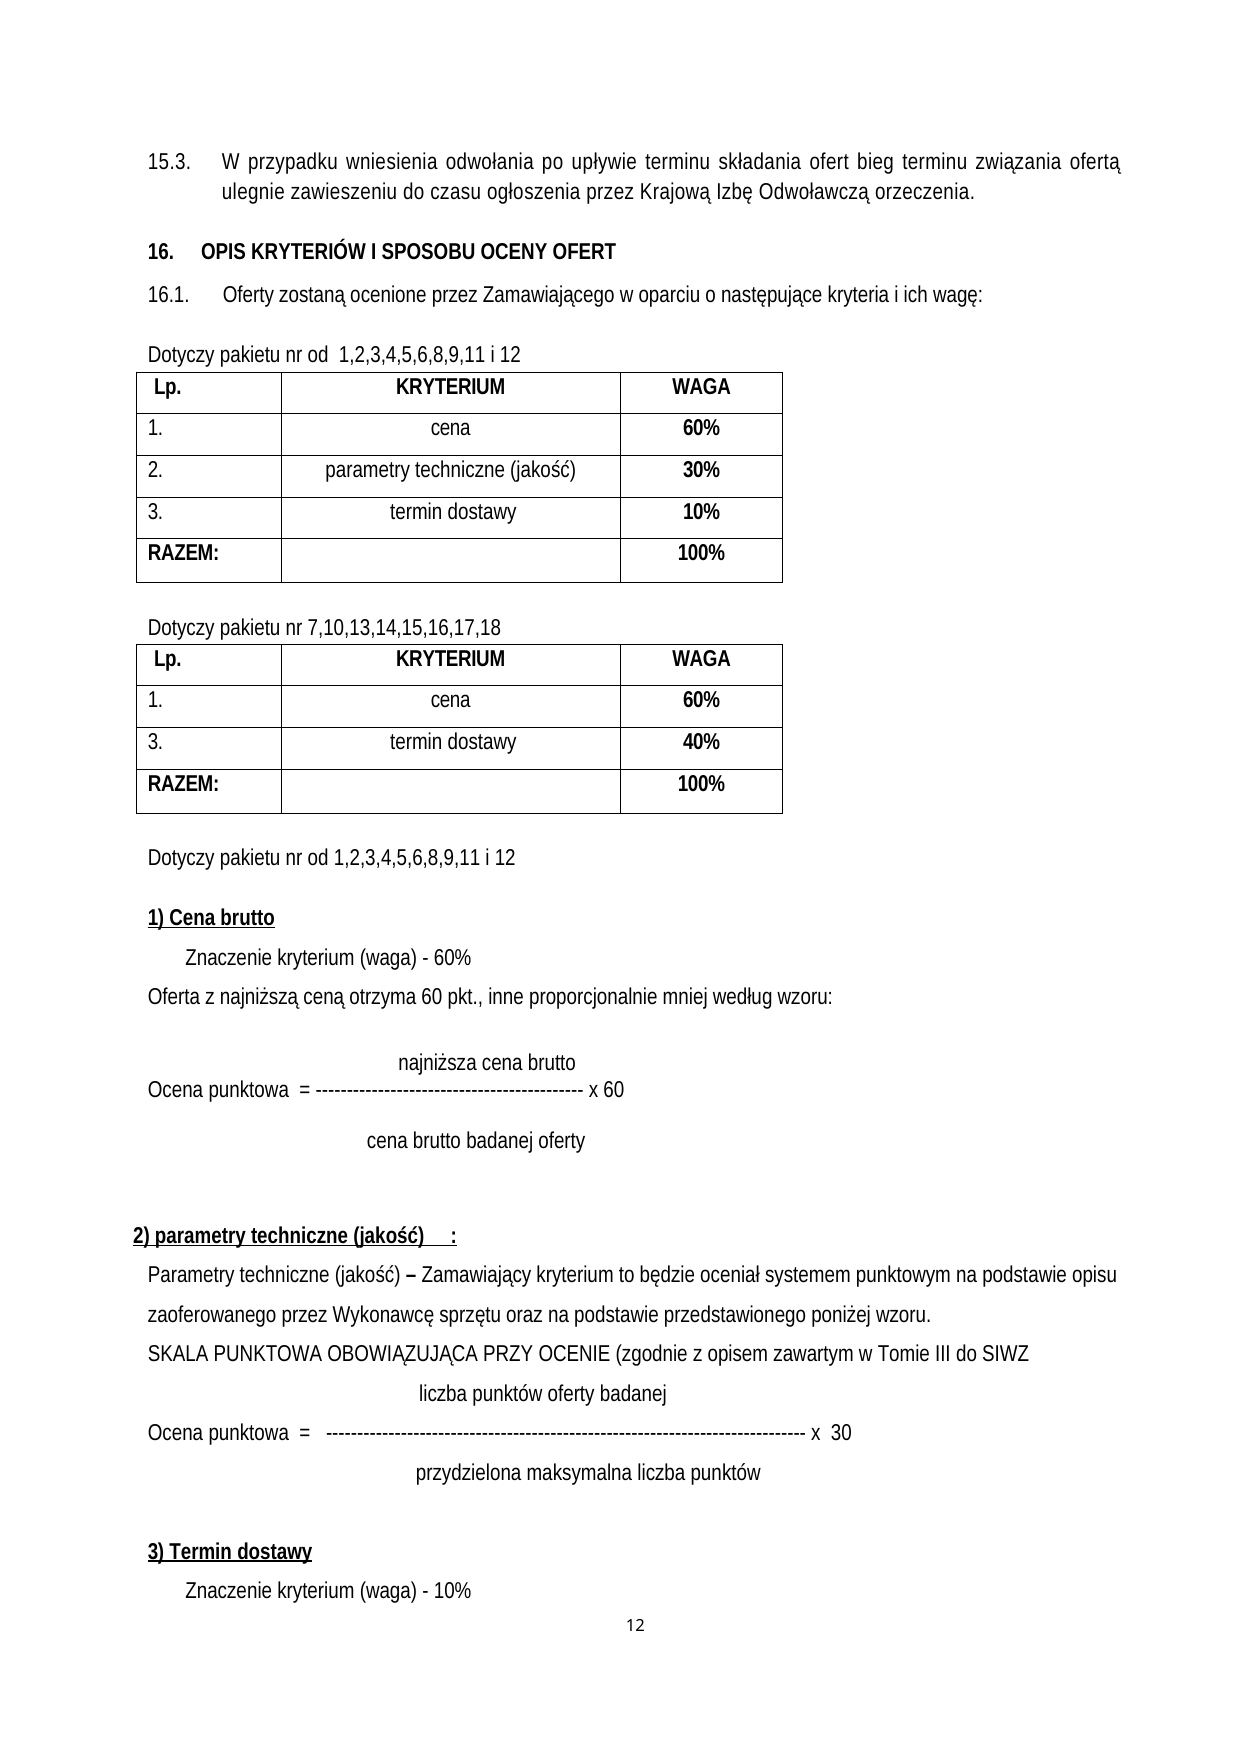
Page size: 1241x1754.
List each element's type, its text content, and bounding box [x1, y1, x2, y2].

text 16.1. Oferty zostaną ocenione przez Zamawiającego w oparciu o następujące kryteria i ich wagę: [148, 281, 1122, 307]
text Oferta z najniższą ceną otrzyma 60 pkt., inne proporcjonalnie mniej według wzoru: [148, 983, 1122, 1010]
table_cell termin dostawy [282, 728, 620, 769]
table_cell [282, 539, 620, 582]
table_header KRYTERIUM [282, 645, 620, 685]
table_header WAGA [621, 645, 782, 685]
table_cell 2. [137, 456, 281, 497]
list OPIS KRYTERIÓW I SPOSOBU OCENY OFERT [148, 238, 1122, 265]
table_header KRYTERIUM [282, 373, 620, 413]
text Dotyczy pakietu nr 7,10,13,14,15,16,17,18 [148, 613, 1122, 640]
text 2) parametry techniczne (jakość) : [133, 1222, 1122, 1248]
text Parametry techniczne (jakość) – Zamawiający kryterium to będzie oceniał systemem punktowym na podstawie opisu zaoferowanego przez Wykonawcę sprzętu oraz na podstawie przedstawionego poniżej wzoru. [148, 1261, 1122, 1327]
text Ocena punktowa = ------------------------------------------- x 60 [148, 1076, 1122, 1102]
table_cell 40% [621, 728, 782, 769]
text Znaczenie kryterium (waga) - 10% [185, 1577, 1122, 1603]
table_header Lp. [137, 645, 281, 685]
text najniższa cena brutto [148, 1049, 1122, 1076]
text Znaczenie kryterium (waga) - 60% [185, 944, 1122, 970]
table_cell 60% [621, 414, 782, 455]
table_cell 3. [137, 728, 281, 769]
text 3) Termin dostawy [148, 1538, 1122, 1564]
table_cell 100% [621, 770, 782, 813]
table_header WAGA [621, 373, 782, 413]
table_cell cena [282, 414, 620, 455]
text liczba punktów oferty badanej [148, 1380, 1122, 1406]
table_cell RAZEM: [137, 770, 281, 813]
text cena brutto badanej oferty [148, 1127, 1122, 1153]
table_cell [282, 770, 620, 813]
text Dotyczy pakietu nr od 1,2,3,4,5,6,8,9,11 i 12 [148, 844, 1122, 870]
table_cell parametry techniczne (jakość) [282, 456, 620, 497]
table_cell RAZEM: [137, 539, 281, 582]
text 1) Cena brutto [148, 904, 1122, 931]
table_cell 1. [137, 414, 281, 455]
table_header Lp. [137, 373, 281, 413]
table_cell cena [282, 686, 620, 727]
table_cell 100% [621, 539, 782, 582]
text przydzielona maksymalna liczba punktów [223, 1459, 1122, 1485]
list W przypadku wniesienia odwołania po upływie terminu składania ofert bieg terminu związania ofertą ulegnie zawieszeniu do czasu ogłoszenia przez Krajową Izbę Odwoławczą orzeczenia. [148, 148, 1122, 204]
table_cell 60% [621, 686, 782, 727]
text Dotyczy pakietu nr od 1,2,3,4,5,6,8,9,11 i 12 [148, 341, 1122, 368]
table_cell termin dostawy [282, 498, 620, 538]
table_cell 1. [137, 686, 281, 727]
text Ocena punktowa = ----------------------------------------------------------------------------- x 30 [148, 1419, 1122, 1446]
table_cell 10% [621, 498, 782, 538]
table_cell 3. [137, 498, 281, 538]
text SKALA PUNKTOWA OBOWIĄZUJĄCA PRZY OCENIE (zgodnie z opisem zawartym w Tomie III do SIWZ [148, 1340, 1122, 1367]
table_cell 30% [621, 456, 782, 497]
